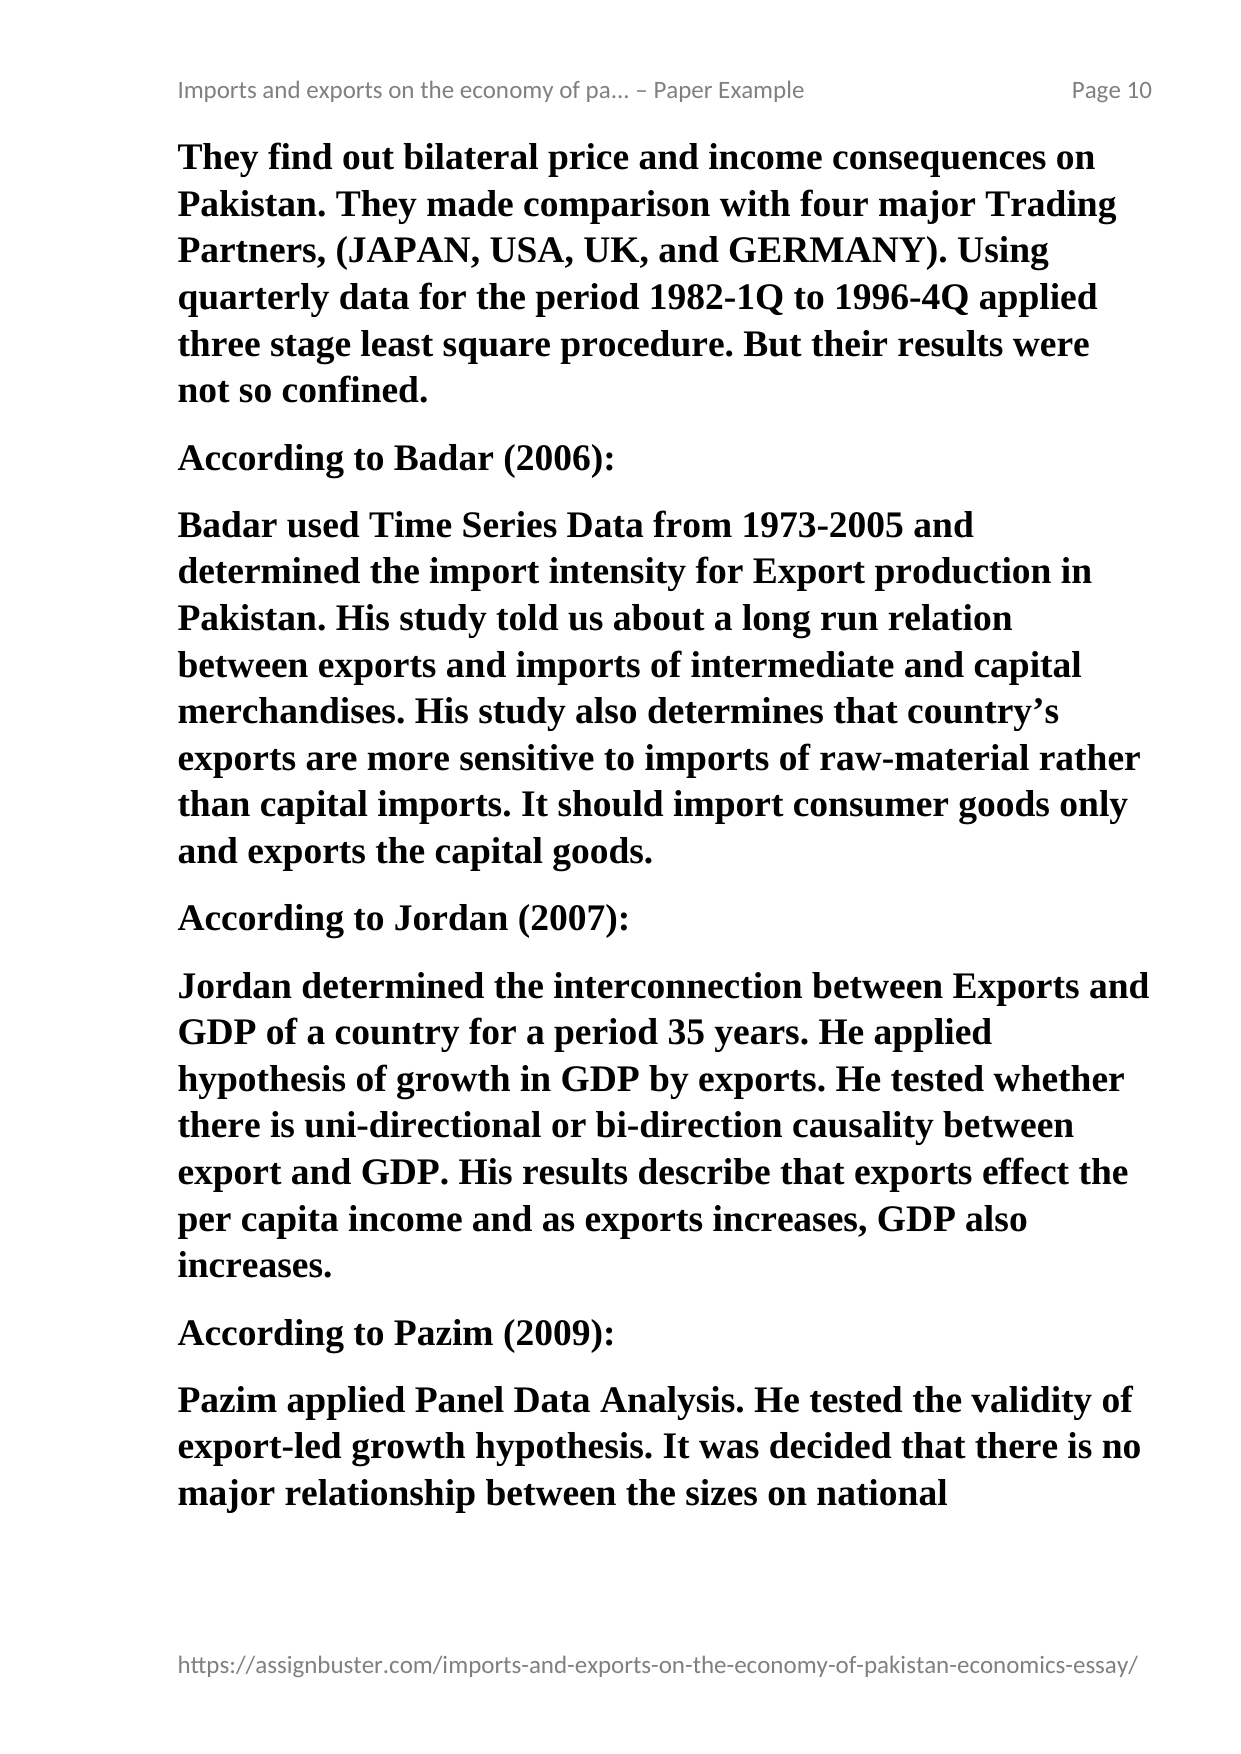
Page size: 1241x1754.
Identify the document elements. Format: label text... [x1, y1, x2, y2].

subtitle Jordan determined the interconnection between Exports and GDP of a country for a period 35 years. He applied hypothesis of growth in GDP by exports. He tested whether there is uni-directional or bi-direction causality between export and GDP. His results describe that exports effect the per capita income and as exports increases, GDP also increases. [177, 963, 1152, 1286]
subtitle According to Badar (2006): [177, 435, 1152, 478]
subtitle Pazim applied Panel Data Analysis. He tested the validity of export-led growth hypothesis. It was decided that there is no major relationship between the sizes on national [177, 1377, 1152, 1513]
subtitle According to Jordan (2007): [177, 896, 1152, 939]
subtitle Badar used Time Series Data from 1973-2005 and determined the import intensity for Export production in Pakistan. His study told us about a long run relation between exports and imports of intermediate and capital merchandises. His study also determines that country’s exports are more sensitive to imports of raw-material rather than capital imports. It should import consumer goods only and exports the capital goods. [177, 502, 1152, 871]
subtitle According to Pazim (2009): [177, 1310, 1152, 1353]
subtitle They find out bilateral price and income consequences on Pakistan. They made comparison with four major Trading Partners, (JAPAN, USA, UK, and GERMANY). Using quarterly data for the period 1982-1Q to 1996-4Q applied three stage least square procedure. But their results were not so confined. [177, 135, 1152, 411]
